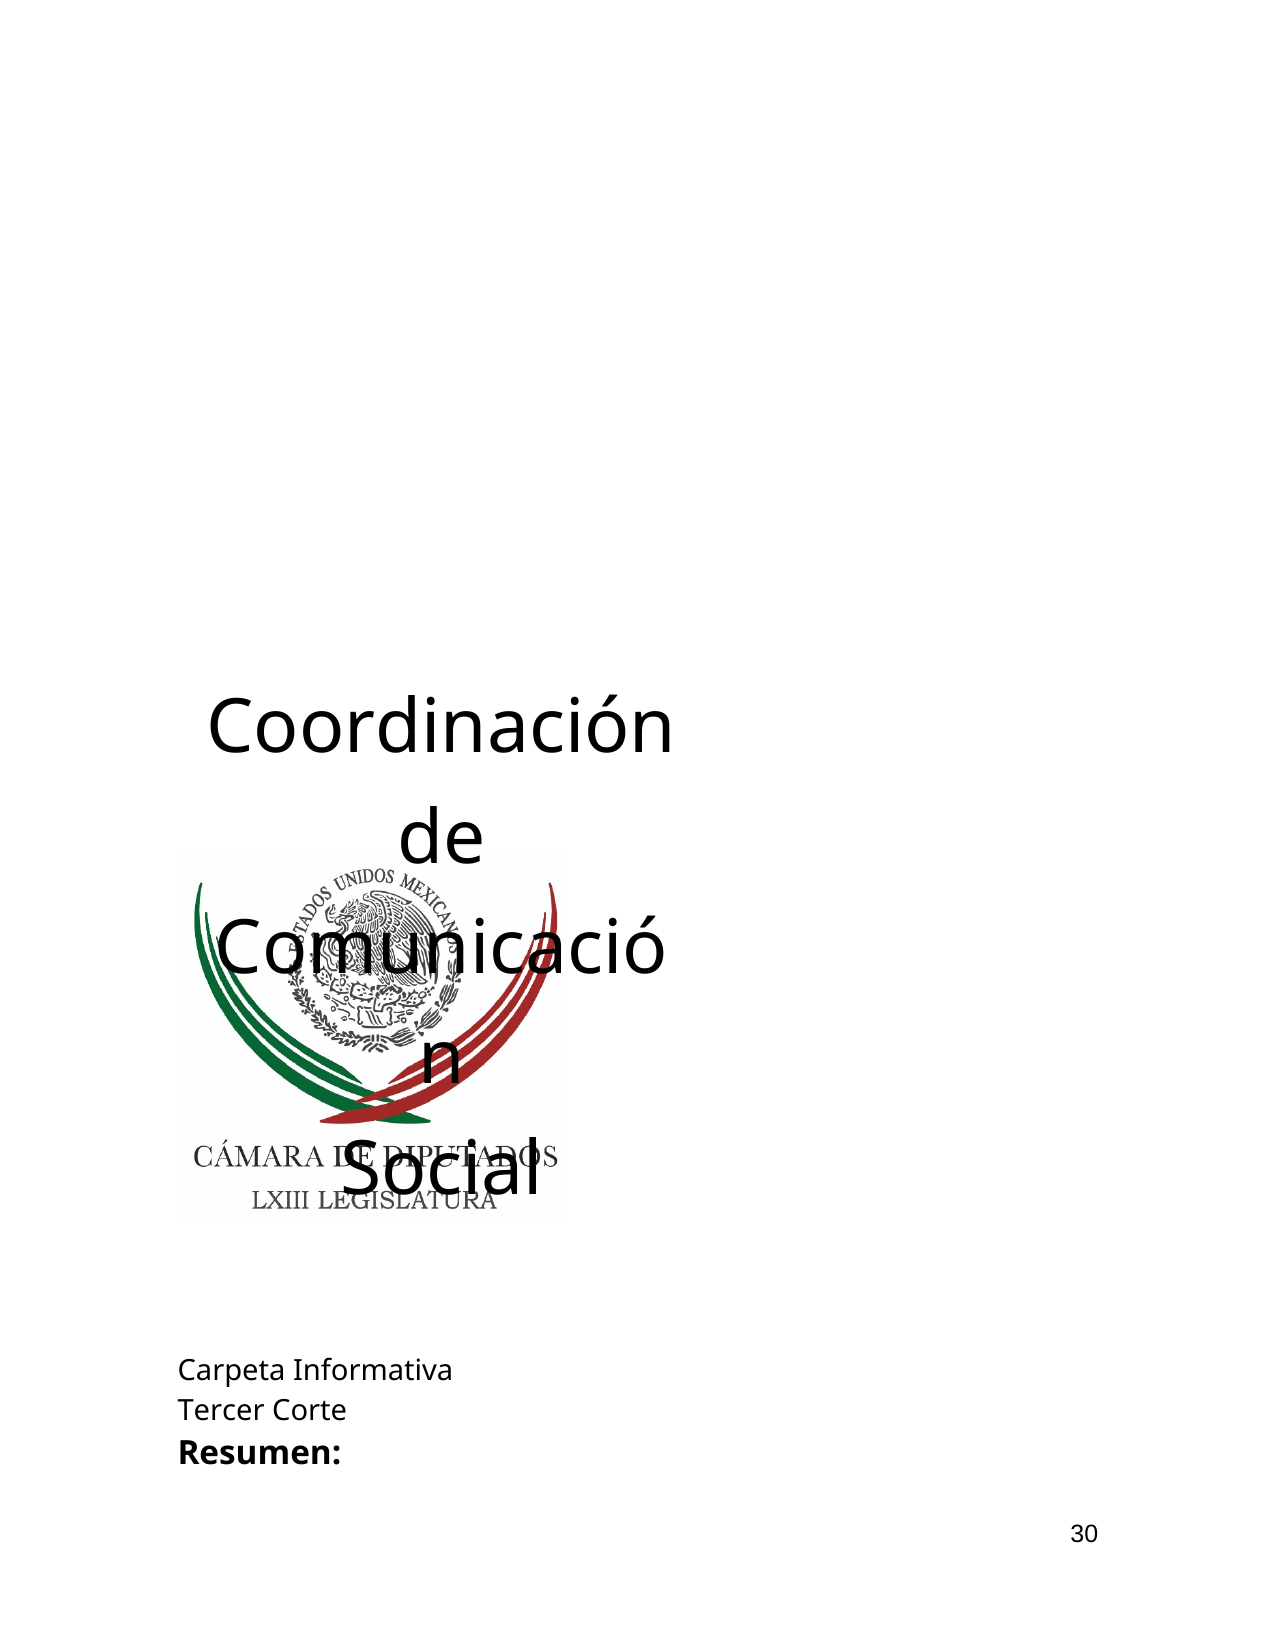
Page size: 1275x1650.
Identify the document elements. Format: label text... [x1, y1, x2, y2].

text Resumen: [177, 1429, 1098, 1474]
text Tercer Corte [177, 1389, 1098, 1429]
picture [411, 854, 428, 858]
text Carpeta Informativa [177, 1349, 1098, 1389]
picture [177, 854, 570, 1224]
